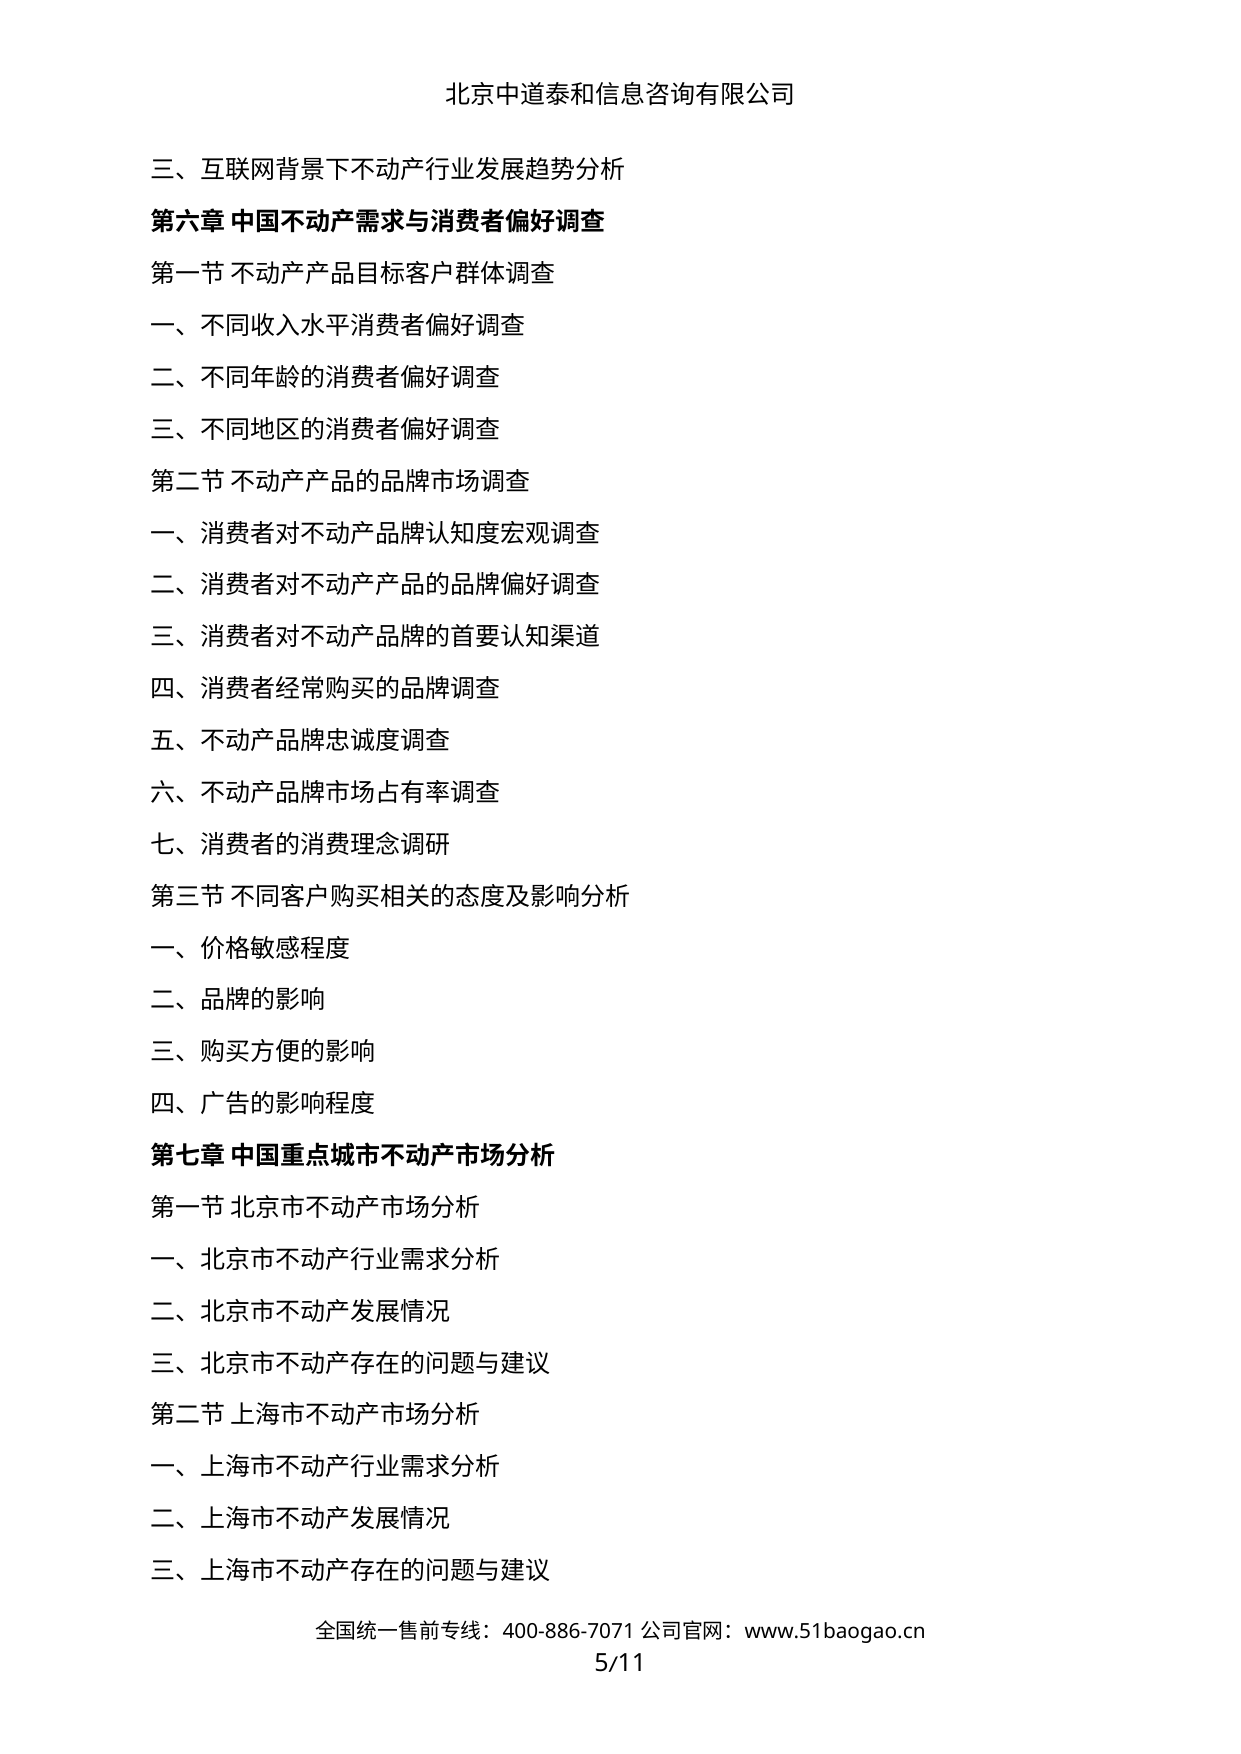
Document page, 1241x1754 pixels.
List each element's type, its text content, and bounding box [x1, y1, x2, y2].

text 三、购买方便的影响 [150, 1032, 1090, 1068]
text 三、消费者对不动产品牌的首要认知渠道 [150, 617, 1090, 653]
text 四、广告的影响程度 [150, 1084, 1090, 1120]
text 第六章 中国不动产需求与消费者偏好调查 [150, 202, 1090, 238]
text 一、上海市不动产行业需求分析 [150, 1447, 1090, 1483]
text 二、消费者对不动产产品的品牌偏好调查 [150, 565, 1090, 601]
text 三、互联网背景下不动产行业发展趋势分析 [150, 150, 1090, 186]
text 三、不同地区的消费者偏好调查 [150, 409, 1090, 446]
text 第七章 中国重点城市不动产市场分析 [150, 1136, 1090, 1172]
text 六、不动产品牌市场占有率调查 [150, 772, 1090, 809]
text 一、北京市不动产行业需求分析 [150, 1239, 1090, 1276]
text 二、上海市不动产发展情况 [150, 1499, 1090, 1535]
text 二、品牌的影响 [150, 980, 1090, 1016]
text 四、消费者经常购买的品牌调查 [150, 669, 1090, 705]
text 七、消费者的消费理念调研 [150, 824, 1090, 861]
text 五、不动产品牌忠诚度调查 [150, 721, 1090, 757]
text 三、北京市不动产存在的问题与建议 [150, 1343, 1090, 1379]
text 第二节 上海市不动产市场分析 [150, 1395, 1090, 1431]
text 第一节 北京市不动产市场分析 [150, 1187, 1090, 1224]
text 二、不同年龄的消费者偏好调查 [150, 357, 1090, 394]
text 一、消费者对不动产品牌认知度宏观调查 [150, 513, 1090, 549]
text 第一节 不动产产品目标客户群体调查 [150, 254, 1090, 290]
text 一、价格敏感程度 [150, 928, 1090, 964]
text 第二节 不动产产品的品牌市场调查 [150, 461, 1090, 497]
text 一、不同收入水平消费者偏好调查 [150, 306, 1090, 342]
text 二、北京市不动产发展情况 [150, 1291, 1090, 1327]
text 第三节 不同客户购买相关的态度及影响分析 [150, 876, 1090, 912]
text 三、上海市不动产存在的问题与建议 [150, 1551, 1090, 1587]
